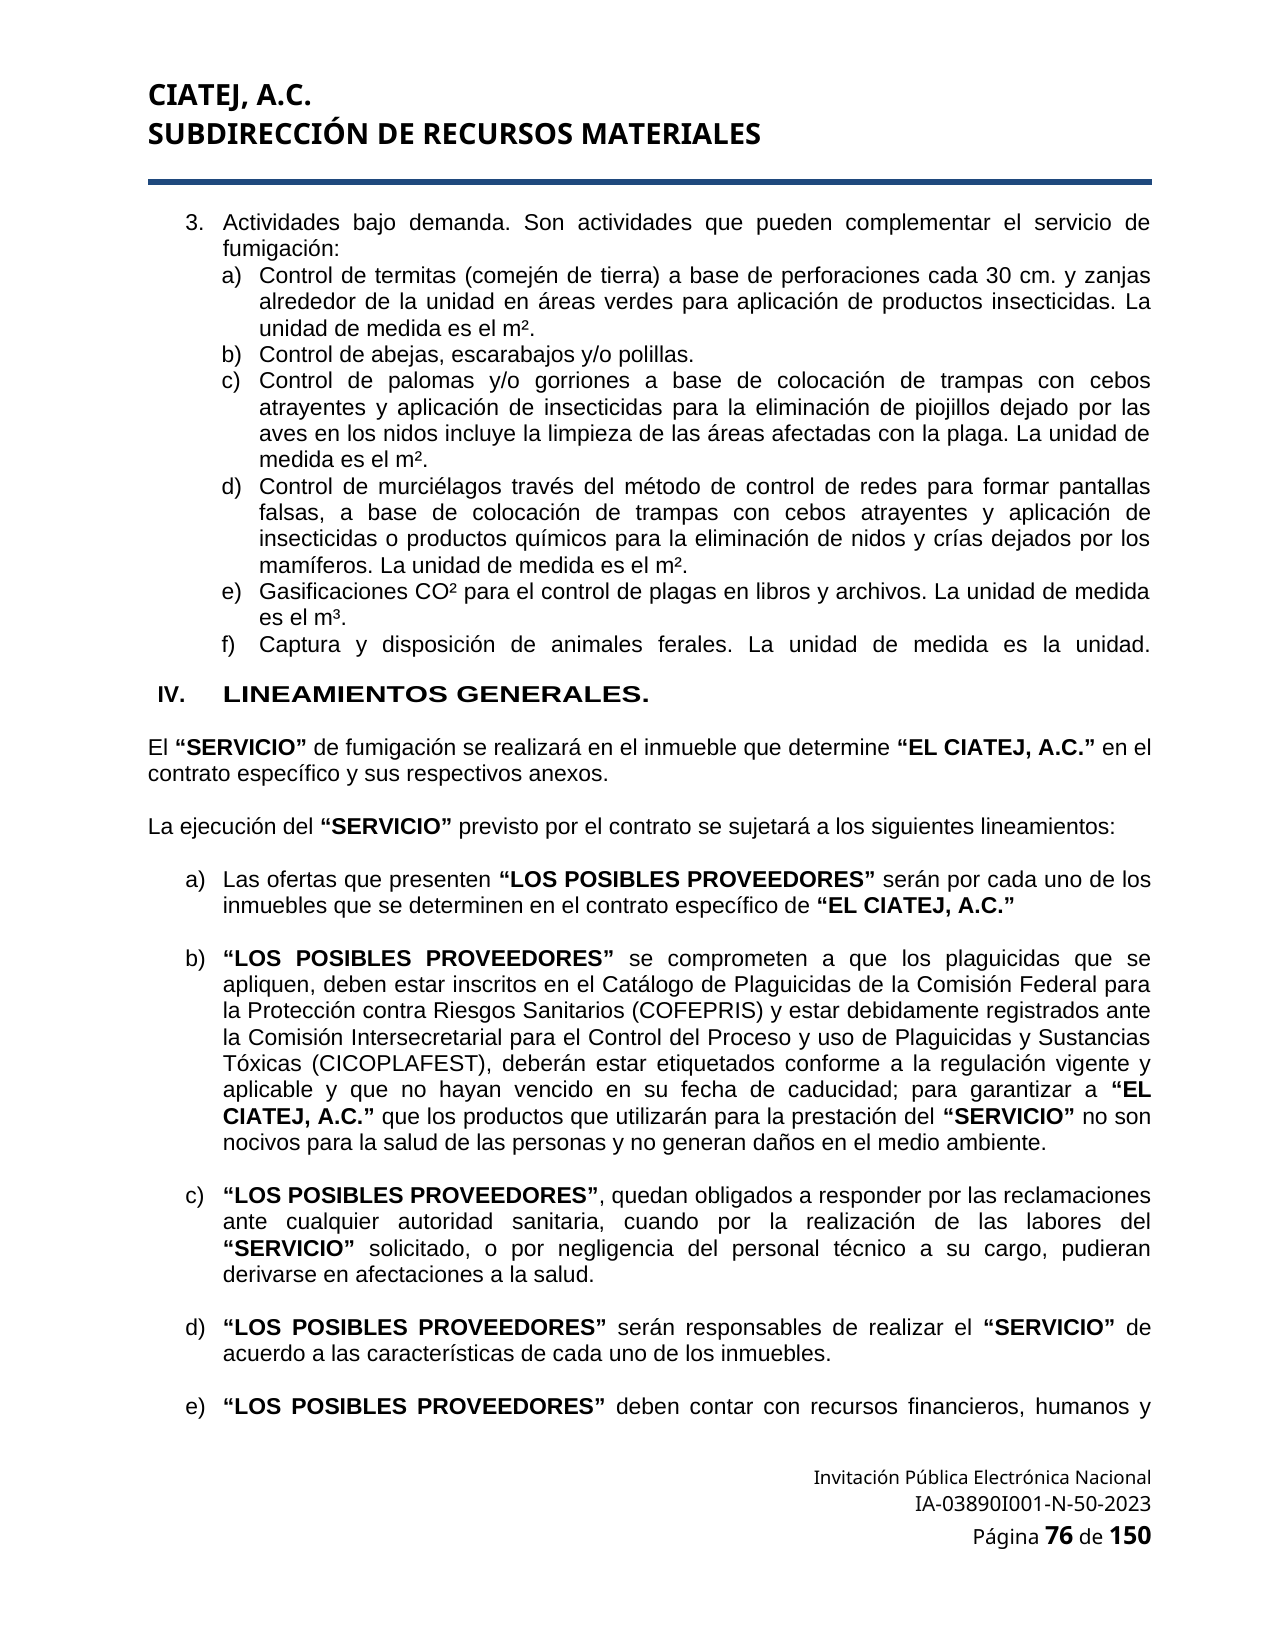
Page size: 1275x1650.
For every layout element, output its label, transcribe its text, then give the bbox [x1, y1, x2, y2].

list “LOS POSIBLES PROVEEDORES”, quedan obligados a responder por las reclamaciones ante cualquier autoridad sanitaria, cuando por la realización de las labores del “SERVICIO” solicitado, o por negligencia del personal técnico a su cargo, pudieran derivarse en afectaciones a la salud. [185, 1182, 1152, 1287]
list Control de murciélagos través del método de control de redes para formar pantallas falsas, a base de colocación de trampas con cebos atrayentes y aplicación de insecticidas o productos químicos para la eliminación de nidos y crías dejados por los mamíferos. La unidad de medida es el m². [221, 473, 1152, 578]
text El “SERVICIO” de fumigación se realizará en el inmueble que determine “EL CIATEJ, A.C.” en el contrato específico y sus respectivos anexos. [148, 734, 1152, 787]
list “LOS POSIBLES PROVEEDORES” se comprometen a que los plaguicidas que se apliquen, deben estar inscritos en el Catálogo de Plaguicidas de la Comisión Federal para la Protección contra Riesgos Sanitarios (COFEPRIS) y estar debidamente registrados ante la Comisión Intersecretarial para el Control del Proceso y uso de Plaguicidas y Sustancias Tóxicas (CICOPLAFEST), deberán estar etiquetados conforme a la regulación vigente y aplicable y que no hayan vencido en su fecha de caducidad; para garantizar a “EL CIATEJ, A.C.” que los productos que utilizarán para la prestación del “SERVICIO” no son nocivos para la salud de las personas y no generan daños en el medio ambiente. [185, 945, 1152, 1156]
list Control de palomas y/o gorriones a base de colocación de trampas con cebos atrayentes y aplicación de insecticidas para la eliminación de piojillos dejado por las aves en los nidos incluye la limpieza de las áreas afectadas con la plaga. La unidad de medida es el m². [221, 367, 1152, 473]
text La ejecución del “SERVICIO” previsto por el contrato se sujetará a los siguientes lineamientos: [148, 813, 1152, 839]
list Gasificaciones CO² para el control de plagas en libros y archivos. La unidad de medida es el m³. [221, 578, 1152, 631]
list “LOS POSIBLES PROVEEDORES” serán responsables de realizar el “SERVICIO” de acuerdo a las características de cada uno de los inmuebles. [185, 1314, 1152, 1366]
list Las ofertas que presenten “LOS POSIBLES PROVEEDORES” serán por cada uno de los inmuebles que se determinen en el contrato específico de “EL CIATEJ, A.C.” [185, 866, 1152, 918]
list Actividades bajo demanda. Son actividades que pueden complementar el servicio de fumigación: [185, 209, 1152, 262]
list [185, 1393, 1152, 1419]
list Captura y disposición de animales ferales. La unidad de medida es la unidad. [221, 631, 1152, 681]
list Control de abejas, escarabajos y/o polillas. [221, 341, 1152, 367]
list Control de termitas (comején de tierra) a base de perforaciones cada 30 cm. y zanjas alrededor de la unidad en áreas verdes para aplicación de productos insecticidas. La unidad de medida es el m². [221, 262, 1152, 341]
list LINEAMIENTOS GENERALES. [185, 681, 1152, 707]
